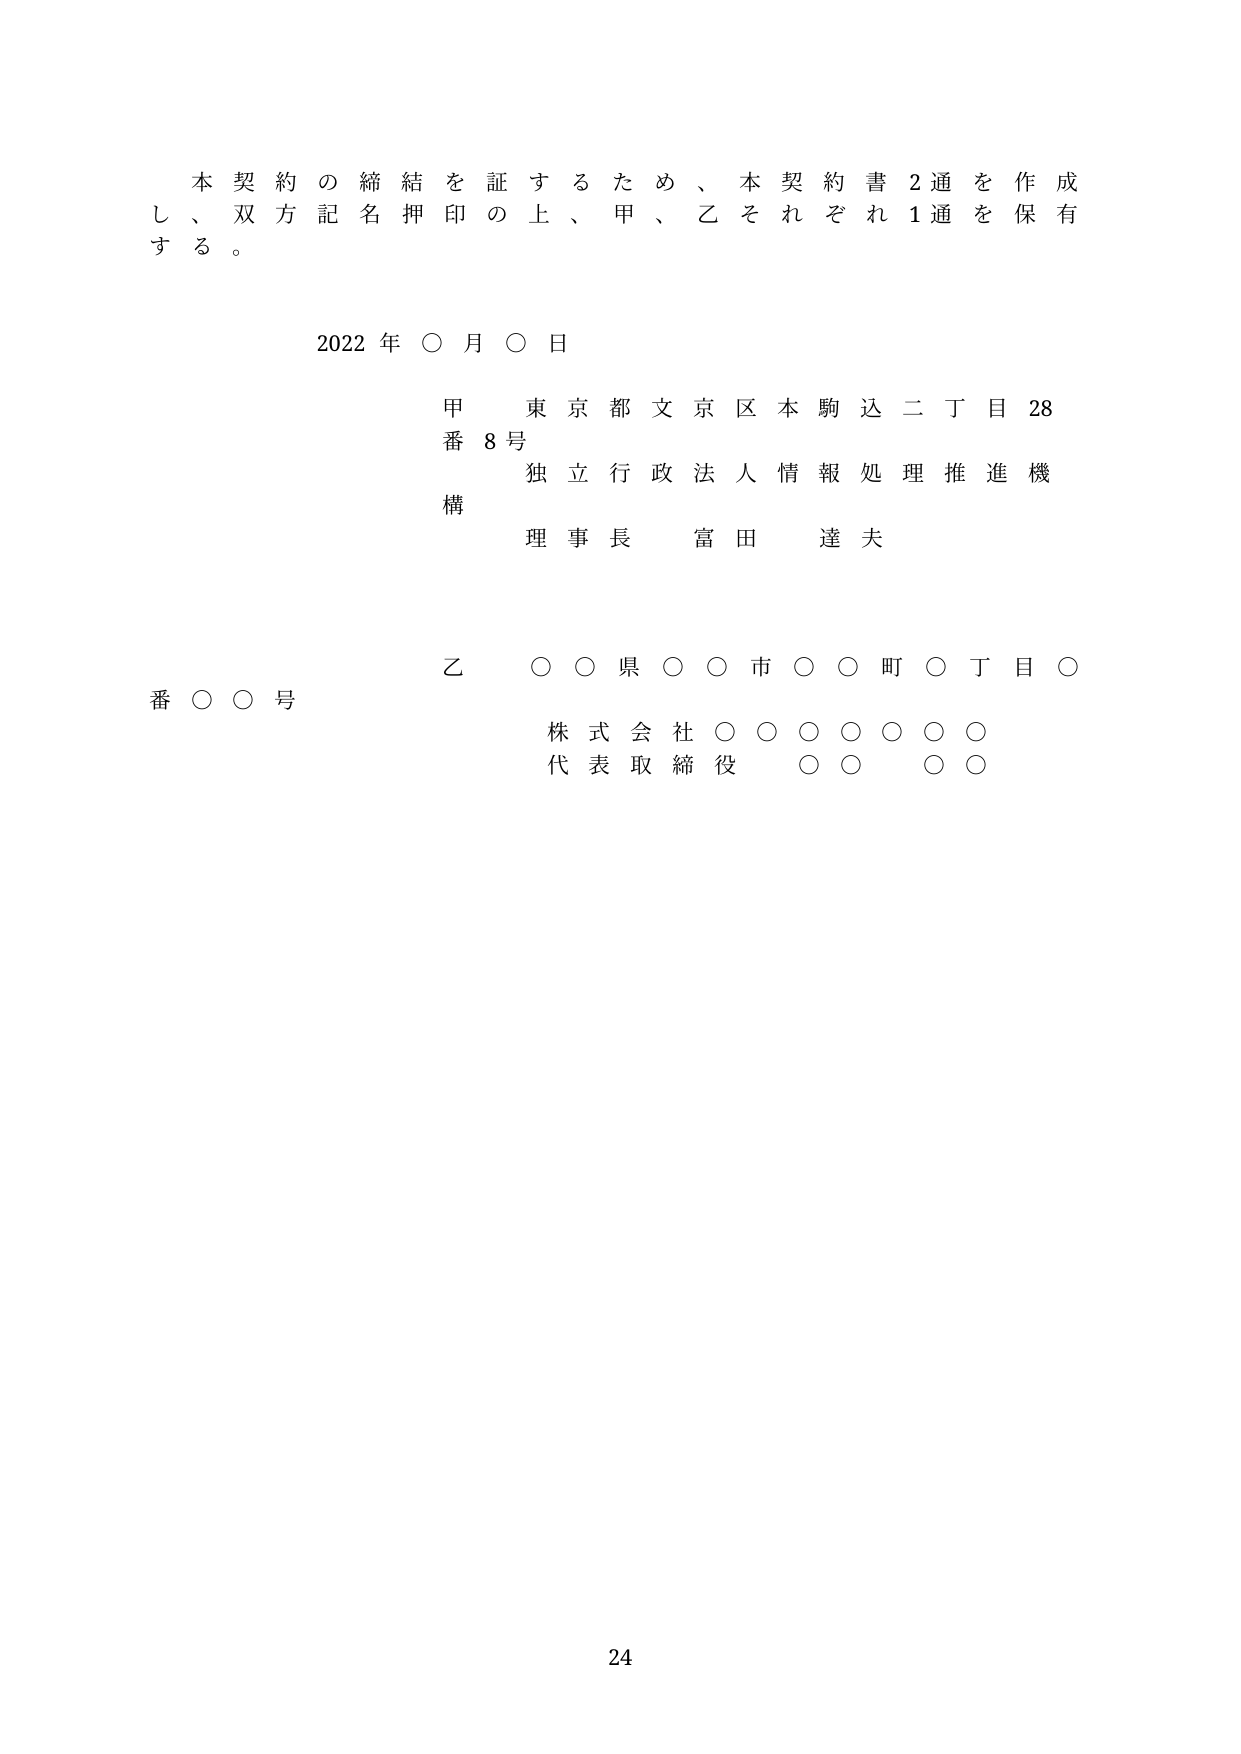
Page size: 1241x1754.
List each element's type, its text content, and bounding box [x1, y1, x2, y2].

text 理事長 富田 達夫 [431, 521, 1100, 553]
text 独立行政法人情報処理推進機構 [431, 456, 1100, 521]
text 甲 東京都文京区本駒込二丁目28番8号 [431, 391, 1100, 456]
text 本契約の締結を証するため、本契約書2通を作成し、双方記名押印の上、甲、乙それぞれ1通を保有する。 [149, 164, 1099, 261]
text 代表取締役 ○○ ○○ [149, 747, 1100, 780]
text 株式会社○○○○○○○ [149, 715, 1100, 747]
text 2022年○月○日 [149, 326, 1100, 359]
text 乙 ○○県○○市○○町○丁目○番○○号 [149, 650, 1100, 715]
